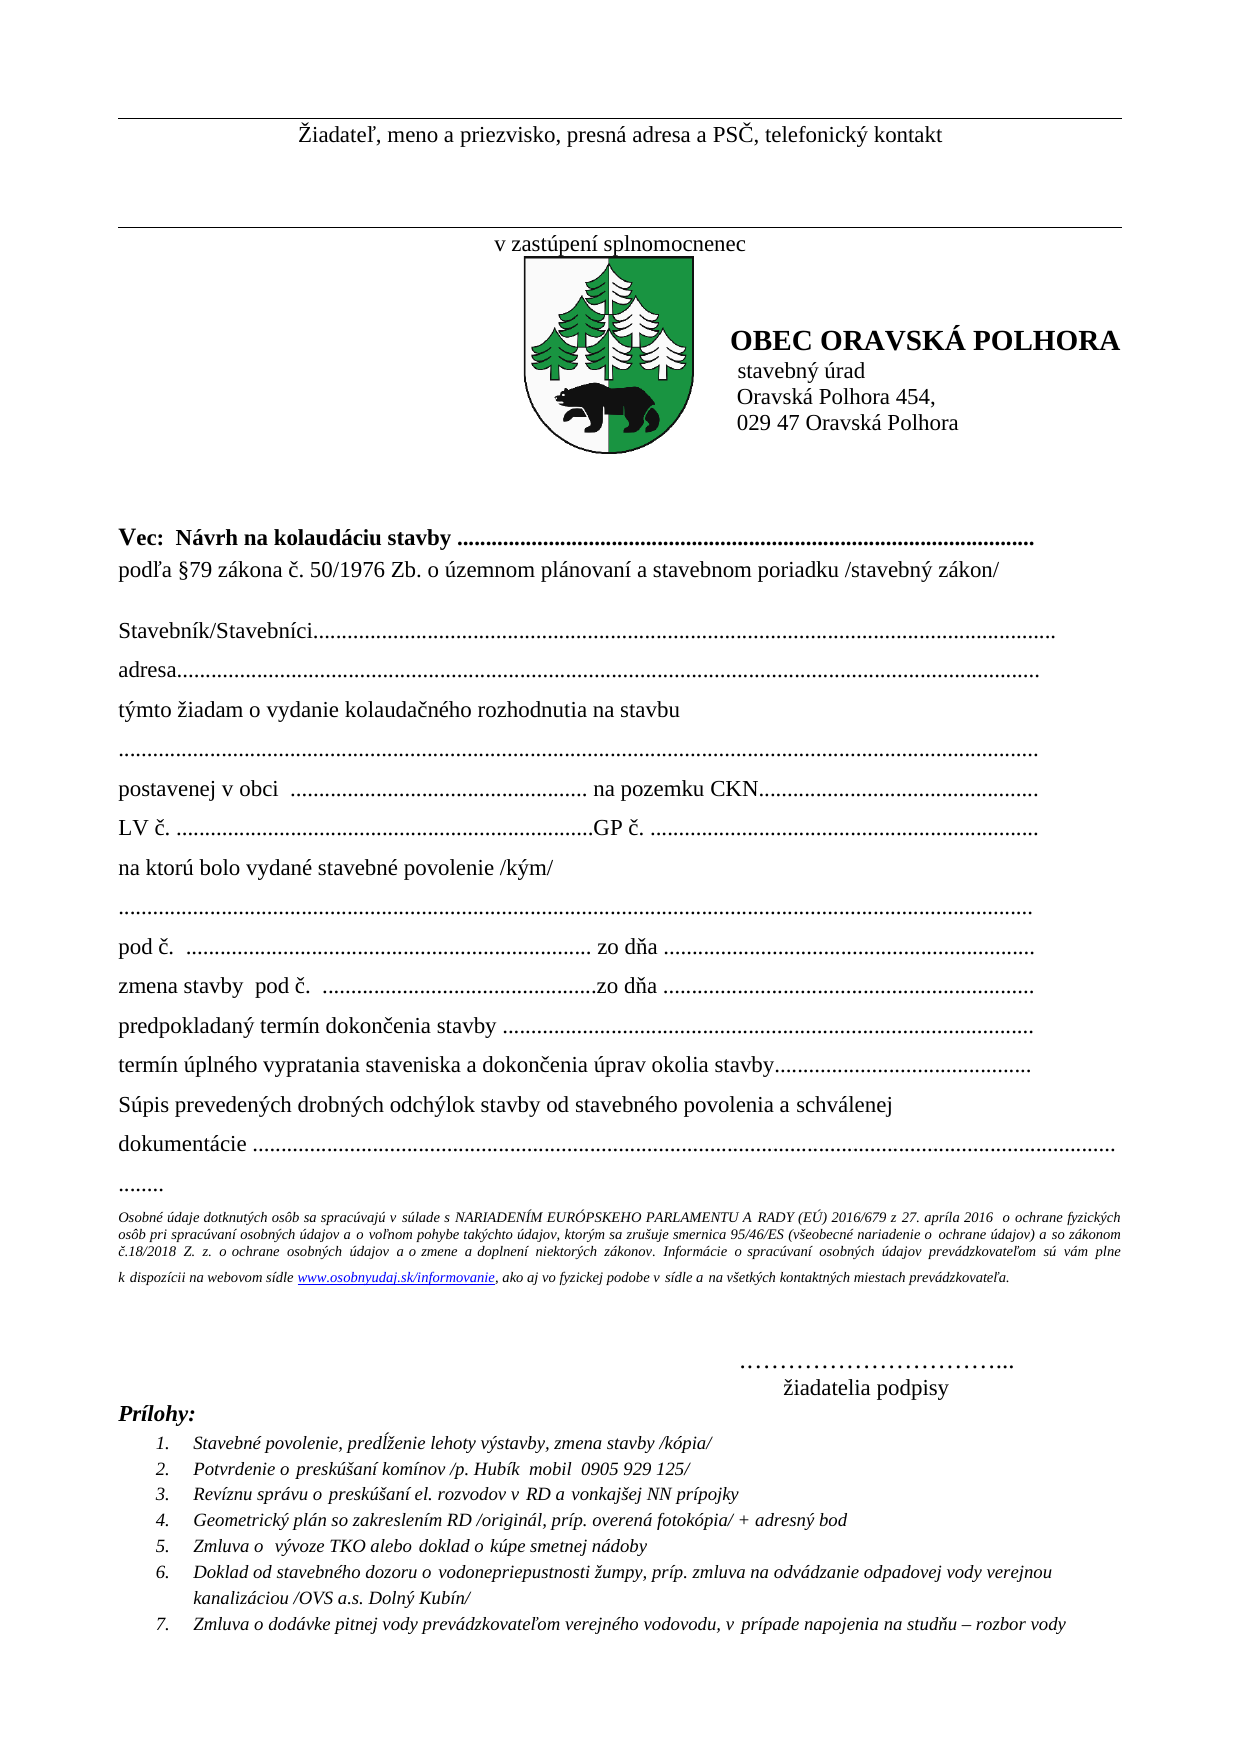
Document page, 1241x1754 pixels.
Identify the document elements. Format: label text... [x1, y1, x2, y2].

text termín úplného vypratania staveniska a dokončenia úprav okolia stavby............................................. [118, 1051, 1122, 1077]
text Stavebník/Stavebníci.................................................................................................................................. [118, 617, 1122, 643]
text LV č. .........................................................................GP č. .................................................................... [118, 814, 1122, 841]
text stavebný úrad [118, 357, 1122, 383]
picture [523, 409, 694, 454]
text Prílohy: [118, 1400, 1122, 1426]
text v zastúpení splnomocnenec [118, 228, 1122, 256]
text pod č. ....................................................................... zo dňa ................................................................. [118, 933, 1122, 959]
text postavenej v obci .................................................... na pozemku CKN................................................. [118, 775, 1122, 801]
text ................................................................................................................................................................ [118, 893, 1122, 919]
text OBEC ORAVSKÁ POLHORA [118, 323, 1122, 357]
text ................................................................................................................................................................. [118, 735, 1122, 762]
text žiadatelia podpisy [118, 1374, 1096, 1400]
text 029 47 Oravská Polhora [634, 409, 1122, 436]
text na ktorú bolo vydané stavebné povolenie /kým/ [118, 854, 1122, 880]
text Súpis prevedených drobných odchýlok stavby od stavebného povolenia a schválenej dokumentácie ............................................................................................................................................................... [118, 1091, 1122, 1196]
text predpokladaný termín dokončenia stavby ............................................................................................. [118, 1012, 1122, 1038]
picture [523, 256, 694, 323]
list Revíznu správu o preskúšaní el. rozvodov v RD a vonkajšej NN prípojky [156, 1483, 1122, 1505]
list Doklad od stavebného dozoru o vodonepriepustnosti žumpy, príp. zmluva na odvádzanie odpadovej vody verejnou kanalizáciou /OVS a.s. Dolný Kubín/ [156, 1561, 1122, 1608]
text týmto žiadam o vydanie kolaudačného rozhodnutia na stavbu [118, 696, 1122, 722]
list Geometrický plán so zakreslením RD /originál, príp. overená fotokópia/ + adresný bod [156, 1509, 1122, 1531]
list Stavebné povolenie, predĺženie lehoty výstavby, zmena stavby /kópia/ [156, 1432, 1122, 1453]
list Potvrdenie o preskúšaní komínov /p. Hubík mobil 0905 929 125/ [156, 1457, 1122, 1479]
text Žiadateľ, meno a priezvisko, presná adresa a PSČ, telefonický kontakt [118, 119, 1122, 148]
subtitle Vec: Návrh na kolaudáciu stavby ..................................................................................................... [118, 522, 1122, 551]
text .…………………………... [118, 1345, 1122, 1374]
list Zmluva o vývoze TKO alebo doklad o kúpe smetnej nádoby [156, 1535, 1122, 1557]
text Osobné údaje dotknutých osôb sa spracúvajú v súlade s NARIADENÍM EURÓPSKEHO PARLAMENTU A RADY (EÚ) 2016/679 z 27. apríla 2016 o ochrane fyzických osôb pri spracúvaní osobných údajov a o voľnom pohybe takýchto údajov, ktorým sa zrušuje smernica 95/46/ES (všeobecné nariadenie o ochrane údajov) a so zákonom č.18/2018 Z. z. o ochrane osobných údajov a o zmene a doplnení niektorých zákonov. Informácie o spracúvaní osobných údajov prevádzkovateľom sú vám plne k dispozícii na webovom sídle www.osobnyudaj.sk/informovanie, ako aj vo fyzickej podobe v sídle a na všetkých kontaktných miestach prevádzkovateľa. [118, 1209, 1122, 1288]
text adresa....................................................................................................................................................... [118, 656, 1122, 683]
subtitle podľa §79 zákona č. 50/1976 Zb. o územnom plánovaní a stavebnom poriadku /stavebný zákon/ [118, 557, 1122, 583]
list Zmluva o dodávke pitnej vody prevádzkovateľom verejného vodovodu, v prípade napojenia na studňu – rozbor vody [156, 1612, 1122, 1634]
text zmena stavby pod č. ................................................zo dňa ................................................................. [118, 972, 1122, 998]
text Oravská Polhora 454, [118, 383, 1122, 409]
